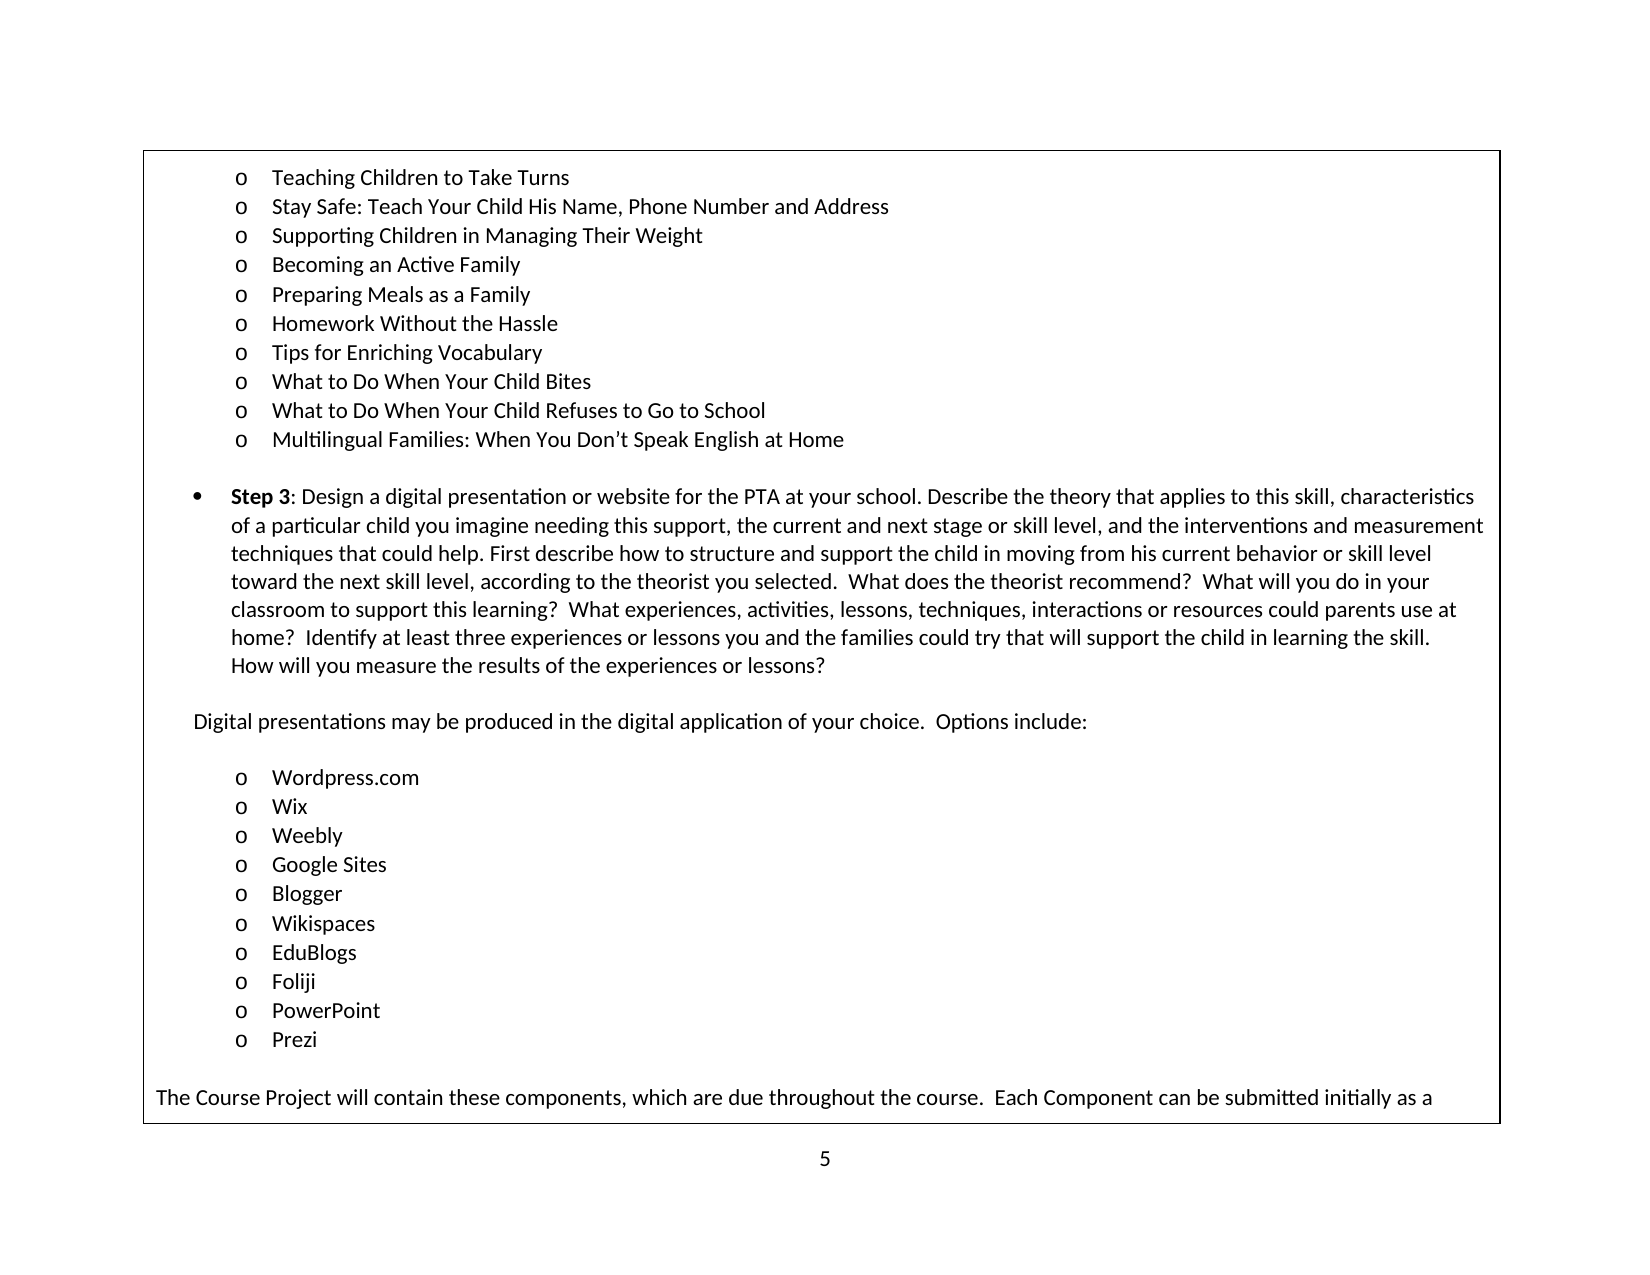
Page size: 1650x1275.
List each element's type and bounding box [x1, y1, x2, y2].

table_cell [144, 151, 1499, 1123]
